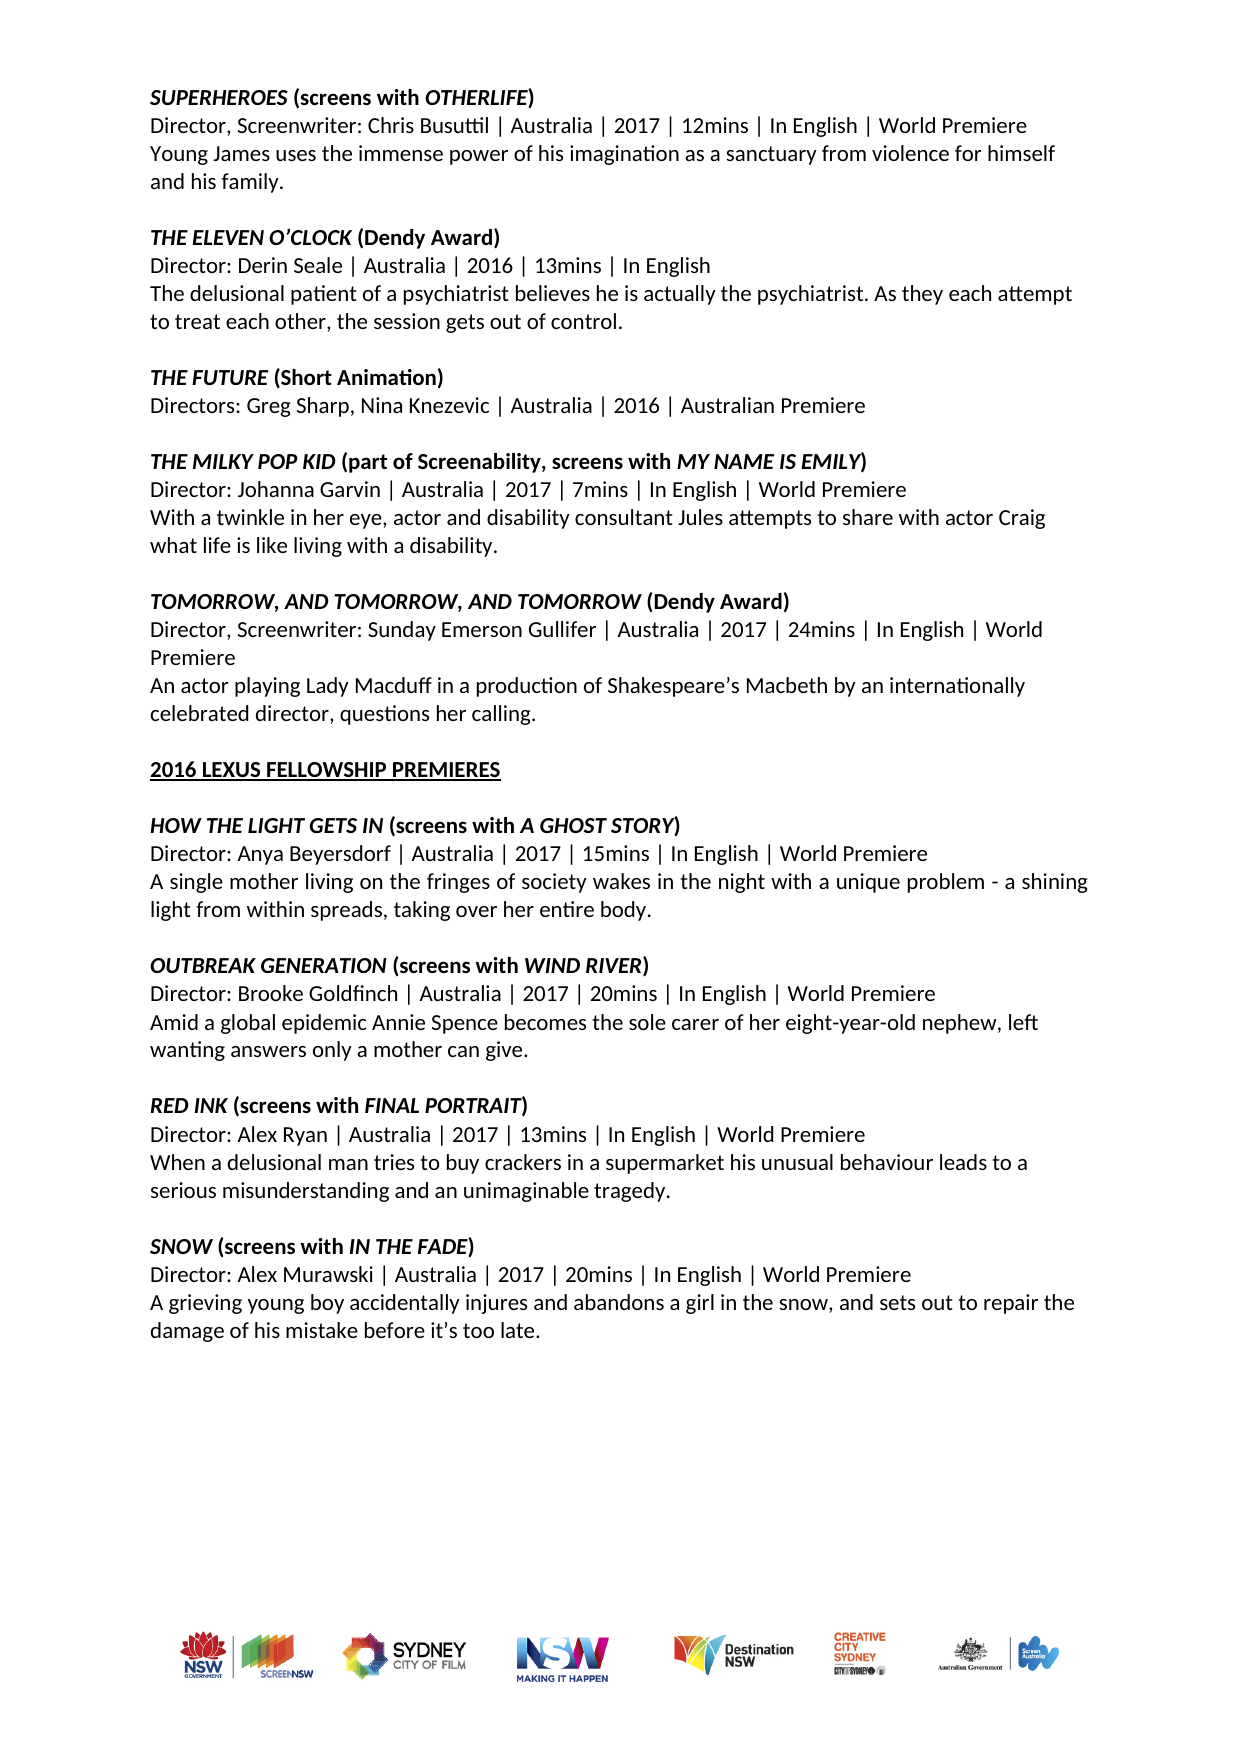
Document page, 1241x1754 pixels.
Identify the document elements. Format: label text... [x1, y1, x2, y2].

text SNOW (screens with IN THE FADE) [150, 1232, 1090, 1260]
text Director: Alex Murawski | Australia | 2017 | 20mins | In English | World Premiere [150, 1260, 1090, 1288]
text Director: Alex Ryan | Australia | 2017 | 13mins | In English | World Premiere [150, 1120, 1090, 1148]
text RED INK (screens with FINAL PORTRAIT) [150, 1092, 1090, 1120]
text TOMORROW, AND TOMORROW, AND TOMORROW (Dendy Award) [150, 587, 1090, 615]
text Young James uses the immense power of his imagination as a sanctuary from violence for himself and his family. [150, 139, 1090, 195]
text Director, Screenwriter: Chris Busuttil | Australia | 2017 | 12mins | In English | World Premiere [150, 111, 1090, 139]
picture [150, 1624, 1091, 1707]
text A grieving young boy accidentally injures and abandons a girl in the snow, and sets out to repair the damage of his mistake before it’s too late. [150, 1288, 1090, 1344]
text HOW THE LIGHT GETS IN (screens with A GHOST STORY) [150, 811, 1090, 839]
text An actor playing Lady Macduff in a production of Shakespeare’s Macbeth by an internationally celebrated director, questions her calling. [150, 671, 1090, 727]
text SUPERHEROES (screens with OTHERLIFE) [150, 83, 1090, 111]
text A single mother living on the fringes of society wakes in the night with a unique problem - a shining light from within spreads, taking over her entire body. [150, 867, 1090, 923]
text Director: Anya Beyersdorf | Australia | 2017 | 15mins | In English | World Premiere [150, 839, 1090, 867]
text Director: Johanna Garvin | Australia | 2017 | 7mins | In English | World Premiere [150, 475, 1090, 503]
text 2016 LEXUS FELLOWSHIP PREMIERES [150, 755, 1090, 783]
text OUTBREAK GENERATION (screens with WIND RIVER) [150, 952, 1090, 979]
text When a delusional man tries to buy crackers in a supermarket his unusual behaviour leads to a serious misunderstanding and an unimaginable tragedy. [150, 1148, 1090, 1204]
text THE ELEVEN O’CLOCK (Dendy Award) [150, 223, 1090, 251]
text Amid a global epidemic Annie Spence becomes the sole carer of her eight-year-old nephew, left wanting answers only a mother can give. [150, 1008, 1090, 1064]
text With a twinkle in her eye, actor and disability consultant Jules attempts to share with actor Craig what life is like living with a disability. [150, 503, 1090, 559]
text Director: Brooke Goldfinch | Australia | 2017 | 20mins | In English | World Premiere [150, 979, 1090, 1008]
text Director: Derin Seale | Australia | 2016 | 13mins | In English [150, 251, 1090, 279]
text The delusional patient of a psychiatrist believes he is actually the psychiatrist. As they each attempt to treat each other, the session gets out of control. [150, 279, 1090, 335]
text Directors: Greg Sharp, Nina Knezevic | Australia | 2016 | Australian Premiere [150, 391, 1090, 419]
text Director, Screenwriter: Sunday Emerson Gullifer | Australia | 2017 | 24mins | In English | World Premiere [150, 615, 1090, 671]
text THE MILKY POP KID (part of Screenability, screens with MY NAME IS EMILY) [150, 447, 1090, 475]
text THE FUTURE (Short Animation) [150, 363, 1090, 391]
